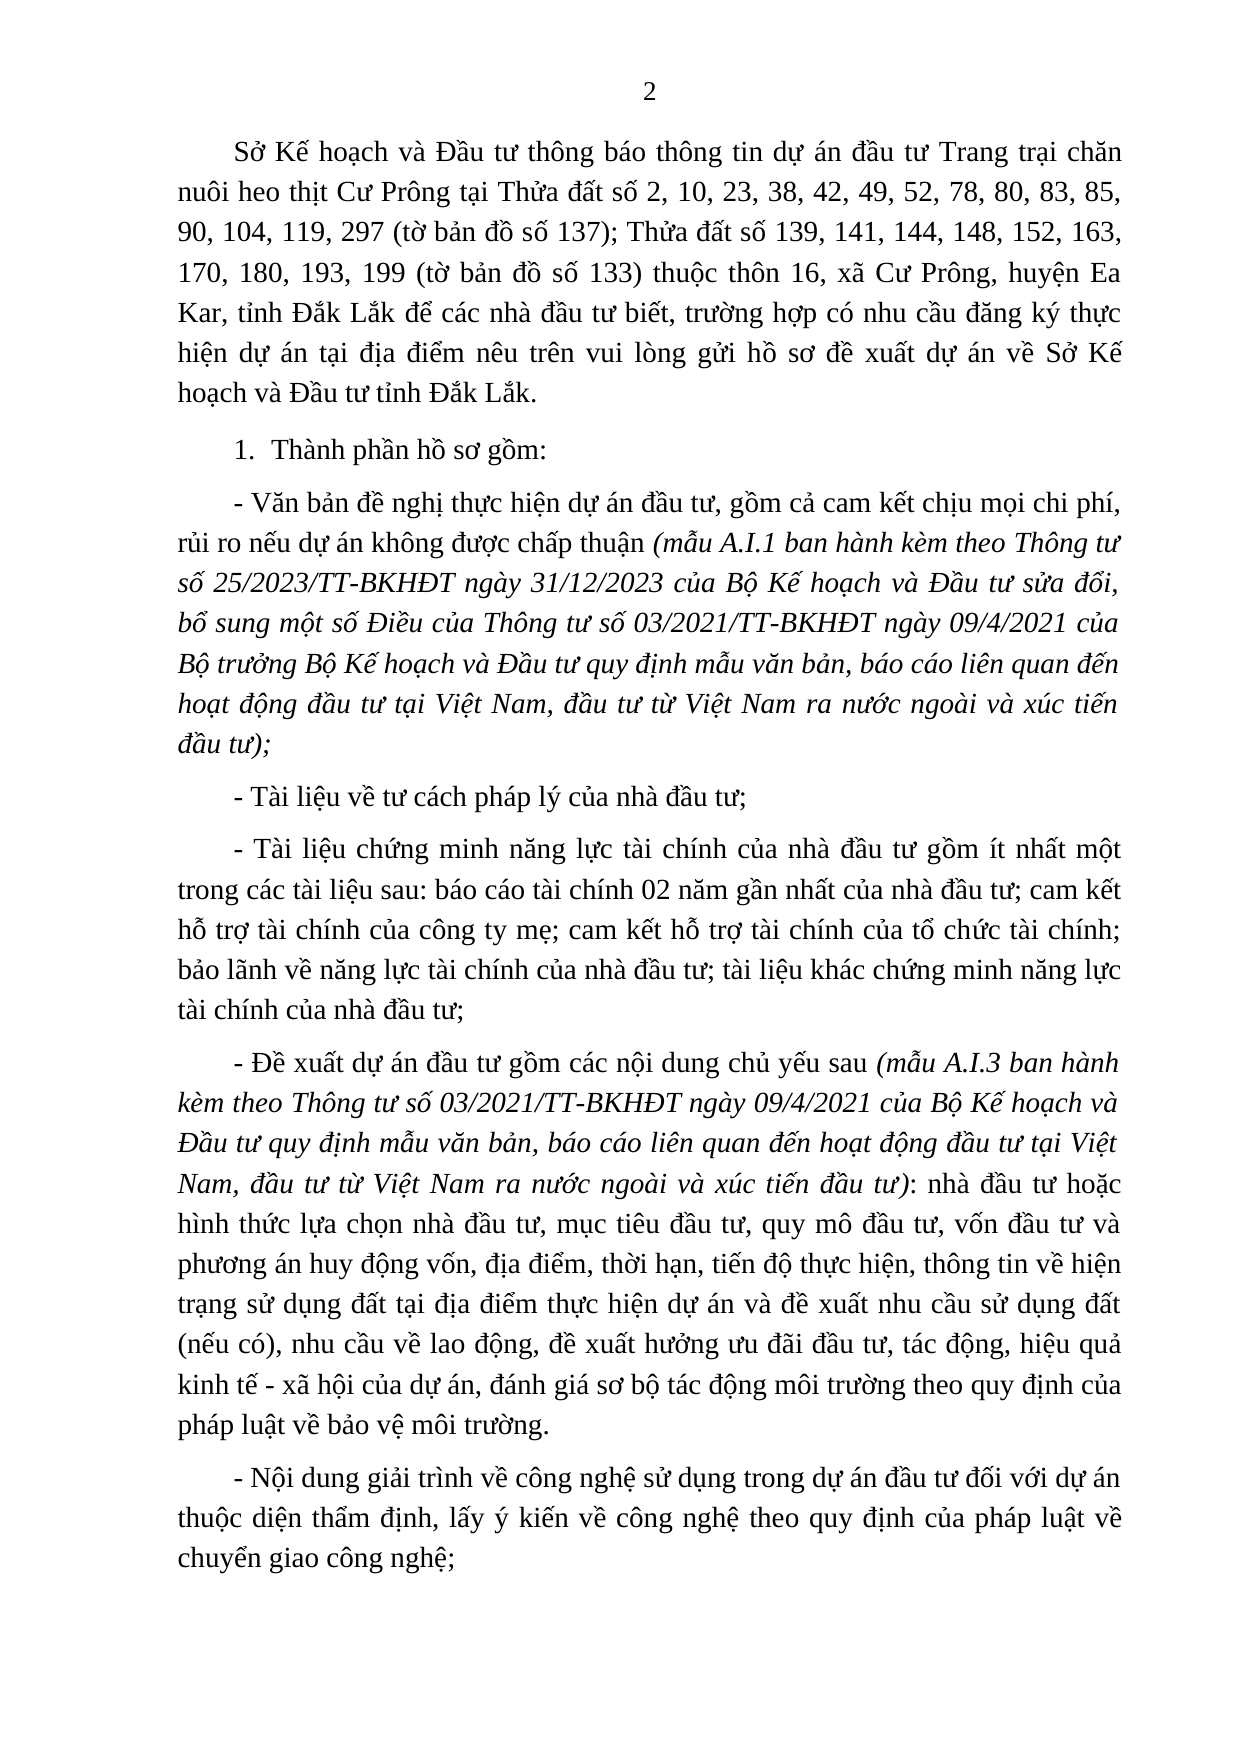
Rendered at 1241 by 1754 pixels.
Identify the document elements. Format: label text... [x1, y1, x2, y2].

text - Đề xuất dự án đầu tư gồm các nội dung chủ yếu sau (mẫu A.I.3 ban hành kèm theo Thông tư số 03/2021/TT-BKHĐT ngày 09/4/2021 của Bộ Kế hoạch và Đầu tư quy định mẫu văn bản, báo cáo liên quan đến hoạt động đầu tư tại Việt Nam, đầu tư từ Việt Nam ra nước ngoài và xúc tiến đầu tư): nhà đầu tư hoặc hình thức lựa chọn nhà đầu tư, mục tiêu đầu tư, quy mô đầu tư, vốn đầu tư và phương án huy động vốn, địa điểm, thời hạn, tiến độ thực hiện, thông tin về hiện trạng sử dụng đất tại địa điểm thực hiện dự án và đề xuất nhu cầu sử dụng đất (nếu có), nhu cầu về lao động, đề xuất hưởng ưu đãi đầu tư, tác động, hiệu quả kinh tế - xã hội của dự án, đánh giá sơ bộ tác động môi trường theo quy định của pháp luật về bảo vệ môi trường. [177, 1045, 1122, 1441]
text - Nội dung giải trình về công nghệ sử dụng trong dự án đầu tư đối với dự án thuộc diện thẩm định, lấy ý kiến về công nghệ theo quy định của pháp luật về chuyển giao công nghệ; [177, 1460, 1122, 1574]
text Sở Kế hoạch và Đầu tư thông báo thông tin dự án đầu tư Trang trại chăn nuôi heo thịt Cư Prông tại Thửa đất số 2, 10, 23, 38, 42, 49, 52, 78, 80, 83, 85, 90, 104, 119, 297 (tờ bản đồ số 137); Thửa đất số 139, 141, 144, 148, 152, 163, 170, 180, 193, 199 (tờ bản đồ số 133) thuộc thôn 16, xã Cư Prông, huyện Ea Kar, tỉnh Đắk Lắk để các nhà đầu tư biết, trường hợp có nhu cầu đăng ký thực hiện dự án tại địa điểm nêu trên vui lòng gửi hồ sơ đề xuất dự án về Sở Kế hoạch và Đầu tư tỉnh Đắk Lắk. [177, 134, 1122, 409]
list Thành phần hồ sơ gồm: [233, 432, 1122, 466]
text - Tài liệu chứng minh năng lực tài chính của nhà đầu tư gồm ít nhất một trong các tài liệu sau: báo cáo tài chính 02 năm gần nhất của nhà đầu tư; cam kết hỗ trợ tài chính của công ty mẹ; cam kết hỗ trợ tài chính của tổ chức tài chính; bảo lãnh về năng lực tài chính của nhà đầu tư; tài liệu khác chứng minh năng lực tài chính của nhà đầu tư; [177, 832, 1122, 1026]
text - Văn bản đề nghị thực hiện dự án đầu tư, gồm cả cam kết chịu mọi chi phí, rủi ro nếu dự án không được chấp thuận (mẫu A.I.1 ban hành kèm theo Thông tư số 25/2023/TT-BKHĐT ngày 31/12/2023 của Bộ Kế hoạch và Đầu tư sửa đổi, bổ sung một số Điều của Thông tư số 03/2021/TT-BKHĐT ngày 09/4/2021 của Bộ trưởng Bộ Kế hoạch và Đầu tư quy định mẫu văn bản, báo cáo liên quan đến hoạt động đầu tư tại Việt Nam, đầu tư từ Việt Nam ra nước ngoài và xúc tiến đầu tư); [177, 485, 1122, 760]
text - Tài liệu về tư cách pháp lý của nhà đầu tư; [177, 779, 1122, 812]
